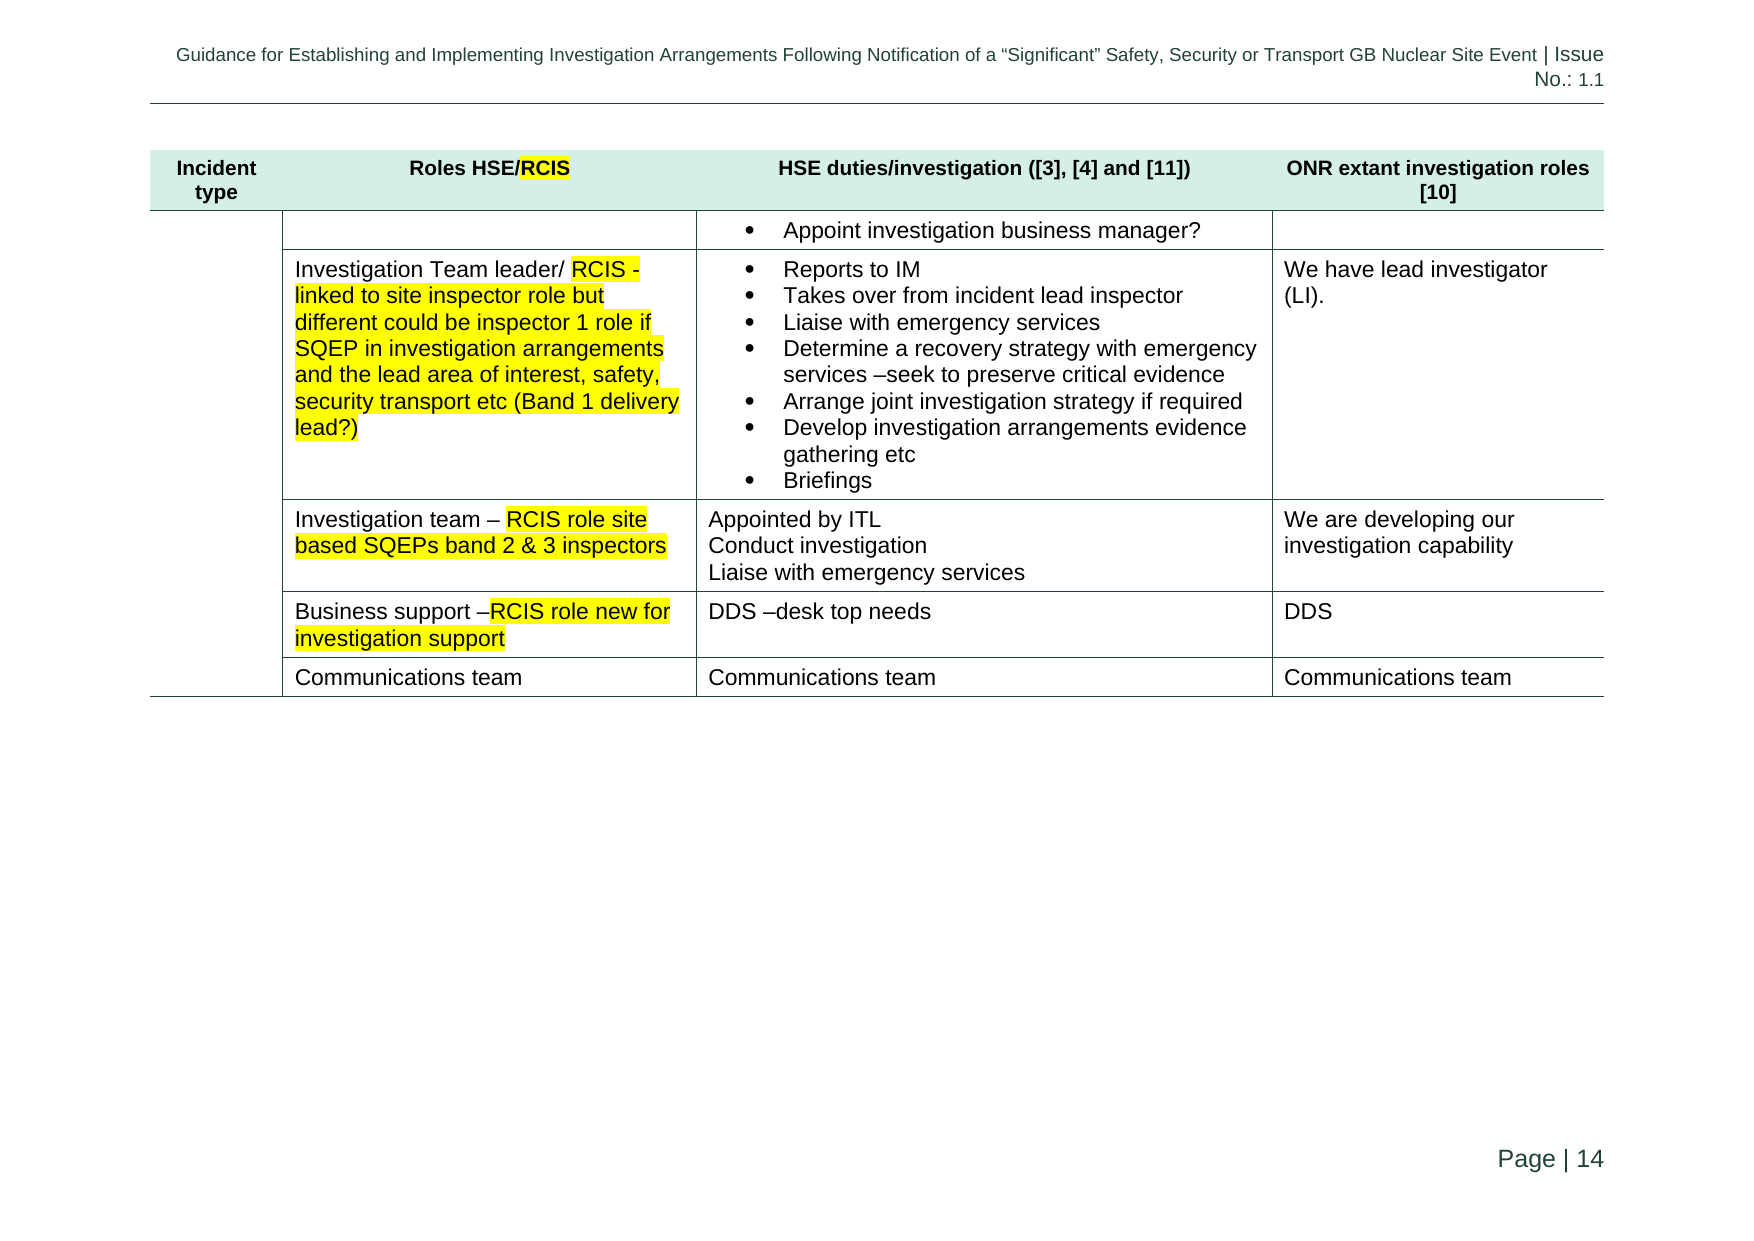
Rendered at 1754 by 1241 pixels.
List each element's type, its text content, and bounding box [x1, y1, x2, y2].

table_cell Investigation Team leader/ RCIS - linked to site inspector role but different could be inspector 1 role if SQEP in investigation arrangements and the lead area of interest, safety, security transport etc (Band 1 delivery lead?) [283, 250, 696, 499]
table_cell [697, 211, 1272, 249]
table_cell Communications team [697, 658, 1272, 696]
table_cell DDS [1273, 592, 1604, 657]
table_header Incident type [150, 150, 283, 210]
table_header ONR extant investigation roles [1272, 150, 1604, 210]
table_cell Appointed by ITL Conduct investigation Liaise with emergency services [697, 500, 1272, 591]
table_cell Business support –RCIS role new for investigation support [283, 592, 696, 657]
table_cell We are developing our investigation capability [1273, 500, 1604, 591]
table_cell Investigation team – RCIS role site based SQEPs band 2 & 3 inspectors [283, 500, 696, 591]
table_header HSE duties/investigation (, and ) [696, 150, 1272, 210]
table_header Roles HSE/RCIS [283, 150, 696, 210]
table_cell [1273, 211, 1604, 249]
table_cell Reports to IM Takes over from incident lead inspector Liaise with emergency services Determine a recovery strategy with emergency services –seek to preserve critical evidence Arrange joint investigation strategy if required Develop investigation arrangements evidence gathering etc Briefings [697, 250, 1272, 499]
table_cell We have lead investigator (LI). [1273, 250, 1604, 499]
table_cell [283, 211, 696, 249]
table_cell Communications team [283, 658, 696, 696]
table_cell Communications team [1273, 658, 1604, 696]
table_cell DDS –desk top needs [697, 592, 1272, 657]
